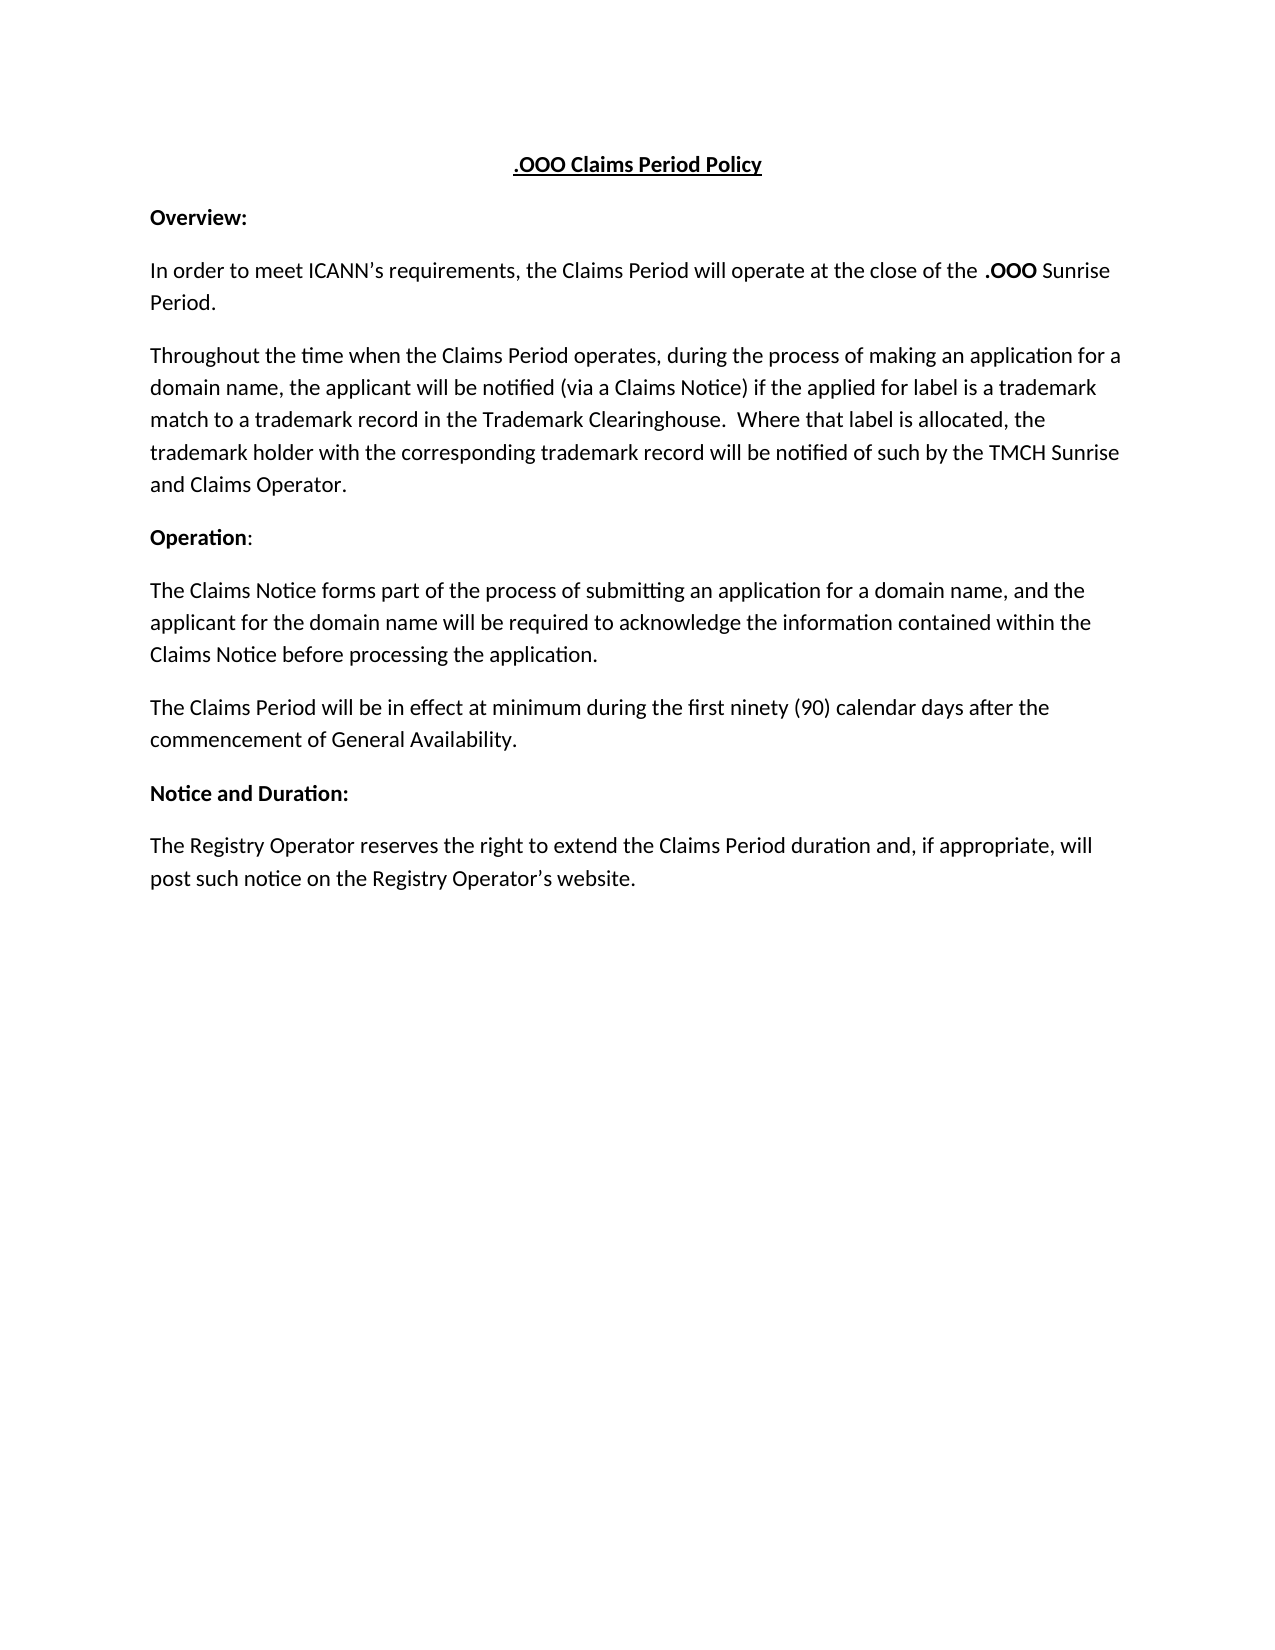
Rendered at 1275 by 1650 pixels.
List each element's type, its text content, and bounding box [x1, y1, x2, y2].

text The Registry Operator reserves the right to extend the Claims Period duration and, if appropriate, will post such notice on the Registry Operator’s website. [150, 832, 1125, 892]
text .OOO Claims Period Policy [150, 150, 1125, 178]
text In order to meet ICANN’s requirements, the Claims Period will operate at the close of the .OOO Sunrise Period. [150, 256, 1125, 316]
text Overview: [150, 203, 1125, 231]
text Throughout the time when the Claims Period operates, during the process of making an application for a domain name, the applicant will be notified (via a Claims Notice) if the applied for label is a trademark match to a trademark record in the Trademark Clearinghouse. Where that label is allocated, the trademark holder with the corresponding trademark record will be notified of such by the TMCH Sunrise and Claims Operator. [150, 341, 1125, 498]
text The Claims Notice forms part of the process of submitting an application for a domain name, and the applicant for the domain name will be required to acknowledge the information contained within the Claims Notice before processing the application. [150, 576, 1125, 668]
text The Claims Period will be in effect at minimum during the first ninety (90) calendar days after the commencement of General Availability. [150, 693, 1125, 754]
text Operation: [150, 523, 1125, 551]
text Notice and Duration: [150, 779, 1125, 807]
